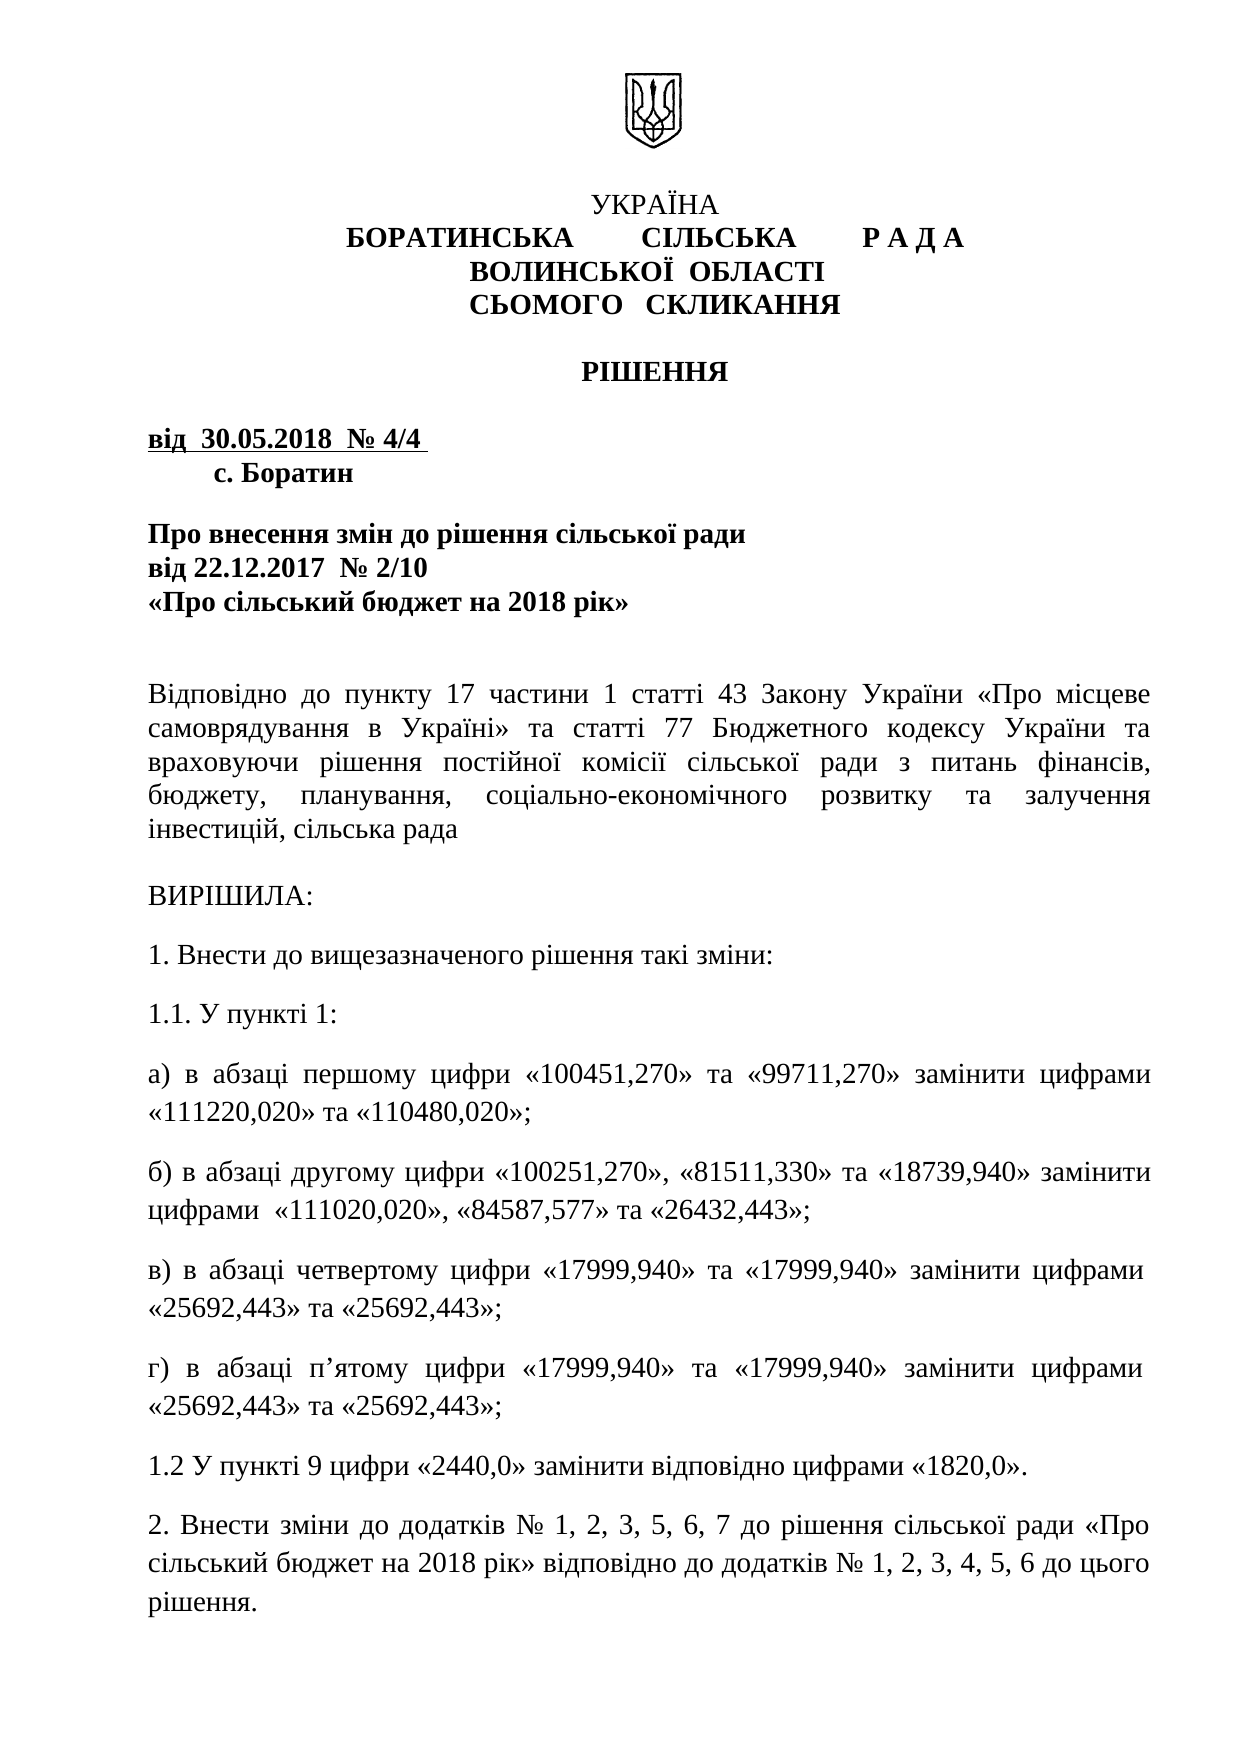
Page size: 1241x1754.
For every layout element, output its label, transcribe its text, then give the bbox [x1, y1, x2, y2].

text «Про сільський бюджет на 2018 рік» [148, 584, 1152, 617]
text ВИРІШИЛА: [148, 878, 1152, 911]
picture [625, 73, 683, 149]
text а) в абзаці першому цифри «100451,270» та «99711,270» замінити цифрами «111220,020» та «110480,020»; [148, 1056, 1152, 1128]
text б) в абзаці другому цифри «100251,270», «81511,330» та «18739,940» замінити цифрами «111020,020», «84587,577» та «26432,443»; [148, 1154, 1152, 1226]
subtitle від 30.05.2018 № 4/4 [148, 422, 1152, 455]
text в) в абзаці четвертому цифри «17999,940» та «17999,940» замінити цифрами «25692,443» та «25692,443»; [148, 1252, 1152, 1324]
text 2. Внести зміни до додатків № 1, 2, 3, 5, 6, 7 до рішення сільської ради «Про сільський бюджет на 2018 рік» відповідно до додатків № 1, 2, 3, 4, 5, 6 до цього рішення. [148, 1507, 1152, 1618]
text РІШЕННЯ [148, 354, 1162, 388]
text ВОЛИНСЬКОЇ ОБЛАСТІ [148, 254, 1147, 287]
text БОРАТИНСЬКА СІЛЬСЬКА Р А Д А [148, 220, 1162, 254]
text 1.2 У пункті 9 цифри «2440,0» замінити відповідно цифрами «1820,0». [148, 1448, 1152, 1481]
text с. Боратин [148, 455, 1152, 489]
text від 22.12.2017 № 2/10 [148, 550, 1152, 584]
text Про внесення змін до рішення сільської ради [148, 517, 1152, 550]
text УКРАЇНА [148, 187, 1162, 220]
text 1. Внести до вищезазначеного рішення такі зміни: [148, 937, 1152, 971]
text СЬОМОГО скликання [148, 287, 1162, 321]
text Відповідно до пункту 17 частини 1 статті 43 Закону України «Про місцеве самоврядування в Україні» та статті 77 Бюджетного кодексу України та враховуючи рішення постійної комісії сільської ради з питань фінансів, бюджету, планування, соціально-економічного розвитку та залучення інвестицій, сільська рада [148, 677, 1152, 844]
text г) в абзаці п’ятому цифри «17999,940» та «17999,940» замінити цифрами «25692,443» та «25692,443»; [148, 1350, 1152, 1422]
text 1.1. У пункті 1: [148, 997, 1152, 1030]
